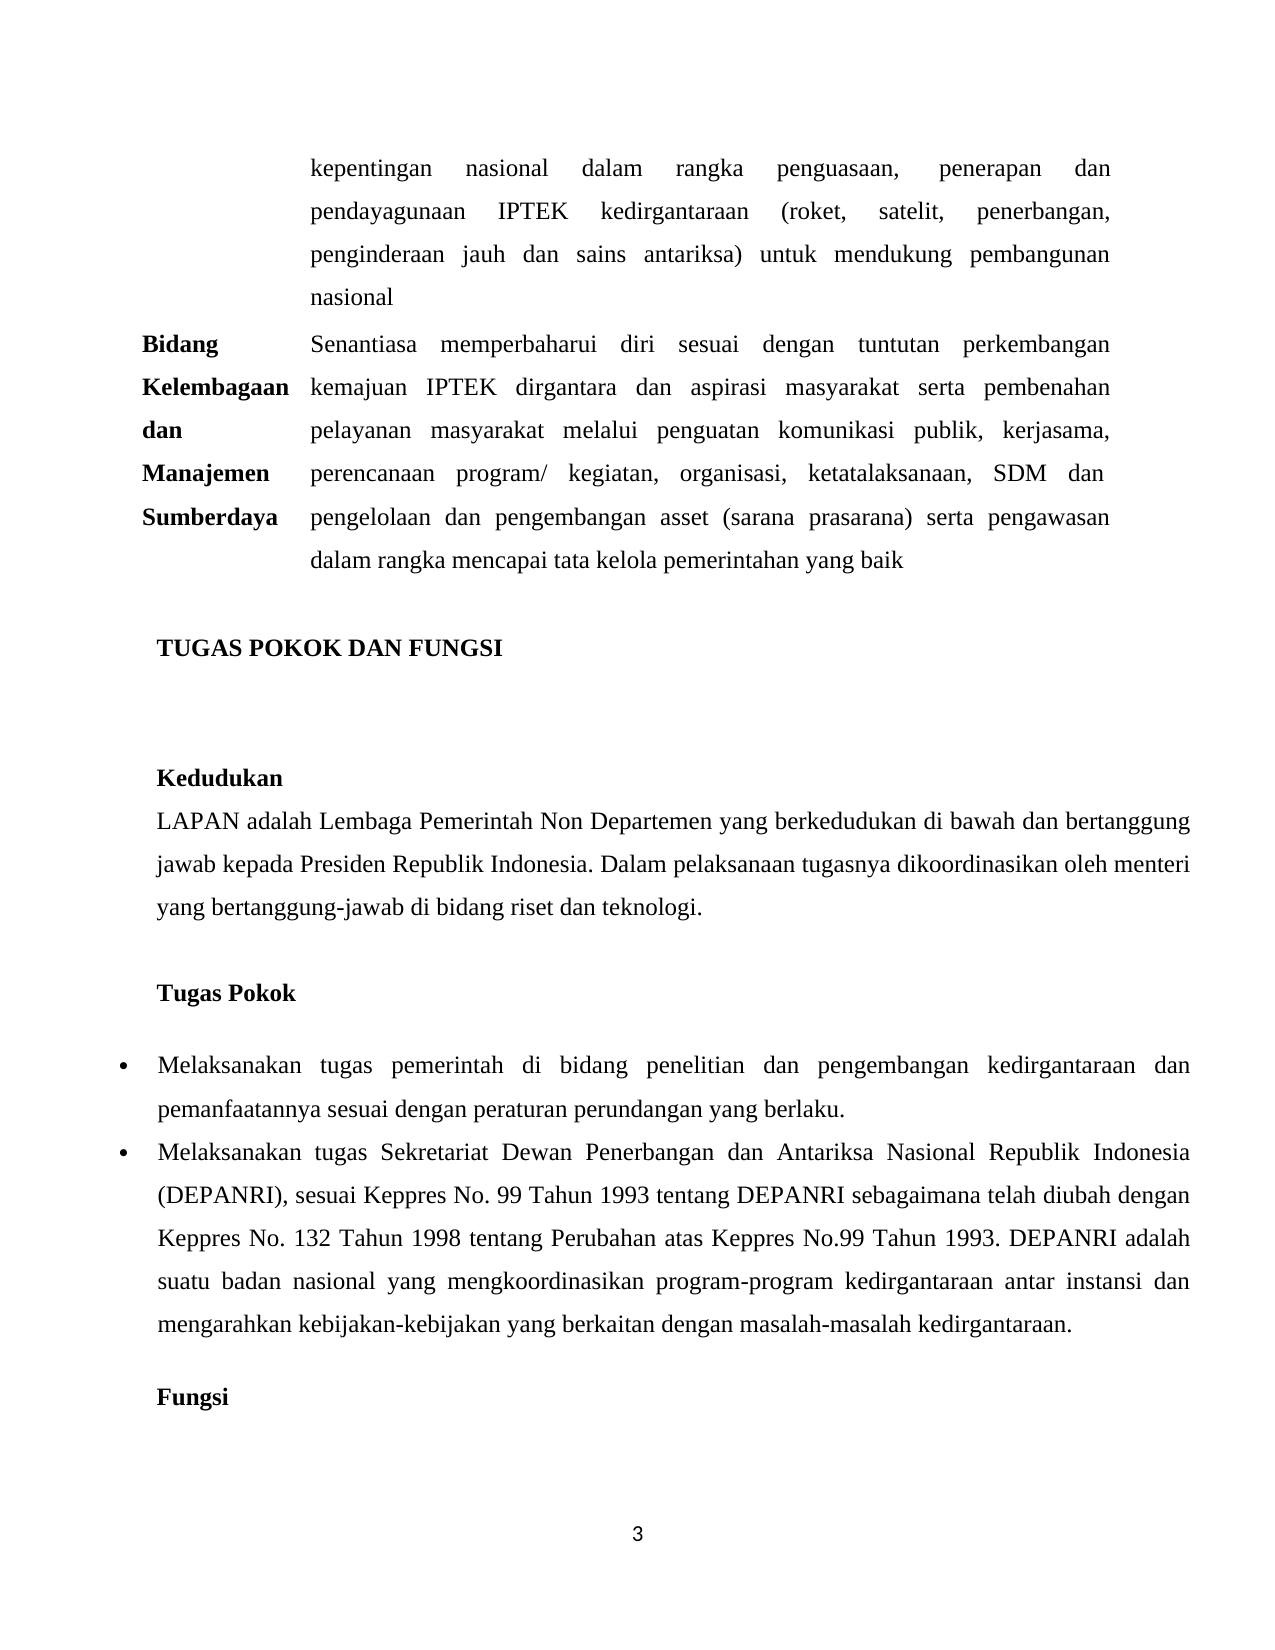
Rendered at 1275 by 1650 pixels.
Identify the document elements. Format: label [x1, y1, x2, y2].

table_cell [139, 150, 1114, 590]
table_header [52, 632, 1222, 1467]
